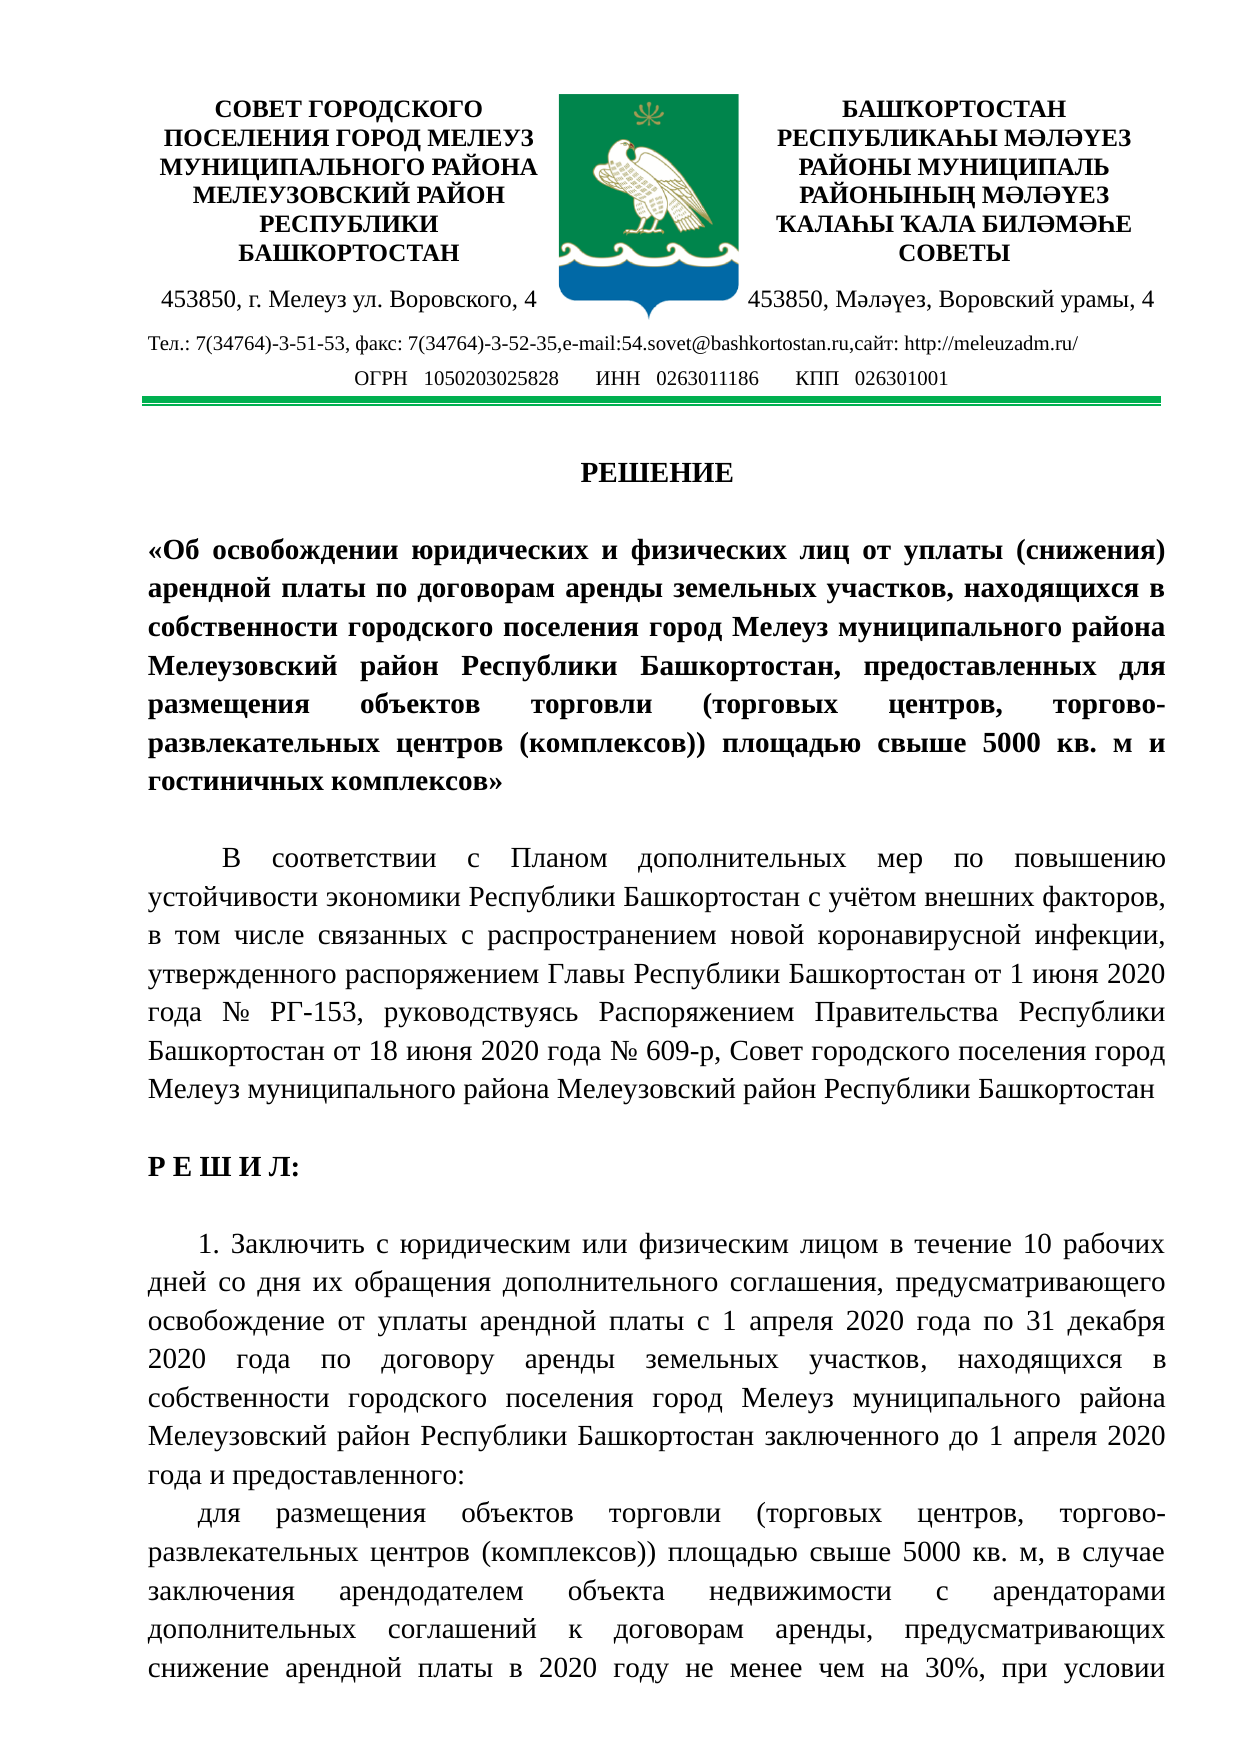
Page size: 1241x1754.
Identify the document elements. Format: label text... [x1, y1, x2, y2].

text 1. Заключить с юридическим или физическим лицом в течение 10 рабочих дней со дня их обращения дополнительного соглашения, предусматривающего освобождение от уплаты арендной платы с 1 апреля 2020 года по 31 декабря 2020 года по договору аренды земельных участков, находящихся в собственности городского поселения город Мелеуз муниципального района Мелеузовский район Республики Башкортостан заключенного до 1 апреля 2020 года и предоставленного: [148, 1226, 1167, 1491]
text «Об освобождении юридических и физических лиц от уплаты (снижения) арендной платы по договорам аренды земельных участков, находящихся в собственности городского поселения город Мелеуз муниципального района Мелеузовский район Республики Башкортостан, предоставленных для размещения объектов торговли (торговых центров, торгово-развлекательных центров (комплексов)) площадью свыше 5000 кв. м и гостиничных комплексов» [148, 532, 1167, 797]
table_header [555, 89, 747, 325]
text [148, 1496, 1167, 1683]
picture [558, 94, 739, 320]
table_cell ОГРН 1050203025828 ИНН 0263011186 КПП 026301001 [142, 361, 1161, 396]
table_cell 453850, г. Мелеуз ул. Воровского, 4 [142, 273, 555, 325]
text РЕШЕНИЕ [148, 449, 1167, 490]
table_cell 453850, Мәләүез, Воровский урамы, 4 [747, 273, 1161, 325]
table_cell Тел.: 7(34764)-3-51-53, факс: 7(34764)-3-52-35,e-mail:54.sovet@bashkortostan.ru,сайт: http://meleuzadm.ru/ [142, 325, 1161, 361]
text В соответствии с Планом дополнительных мер по повышению устойчивости экономики Республики Башкортостан с учётом внешних факторов, в том числе связанных с распространением новой коронавирусной инфекции, утвержденного распоряжением Главы Республики Башкортостан от 1 июня 2020 года № РГ-153, руководствуясь Распоряжением Правительства Республики Башкортостан от 18 июня 2020 года № 609-р, Совет городского поселения город Мелеуз муниципального района Мелеузовский район Республики Башкортостан [148, 840, 1167, 1105]
table_header БАШҠОРТОСТАН РЕСПУБЛИКАҺЫ МӘЛӘҮЕЗ РАЙОНЫ МУНИЦИПАЛЬ РАЙОНЫНЫҢ МӘЛӘҮЕЗ ҠАЛАҺЫ ҠАЛА БИЛӘМӘҺЕ СОВЕТЫ [747, 89, 1161, 273]
text Р Е Ш И Л: [148, 1149, 1167, 1182]
table_header СОВЕТ ГОРОДСКОГО ПОСЕЛЕНИЯ ГОРОД МЕЛЕУЗ МУНИЦИПАЛЬНОГО РАЙОНА МЕЛЕУЗОВСКИЙ РАЙОН РЕСПУБЛИКИ БАШКОРТОСТАН [142, 89, 555, 273]
